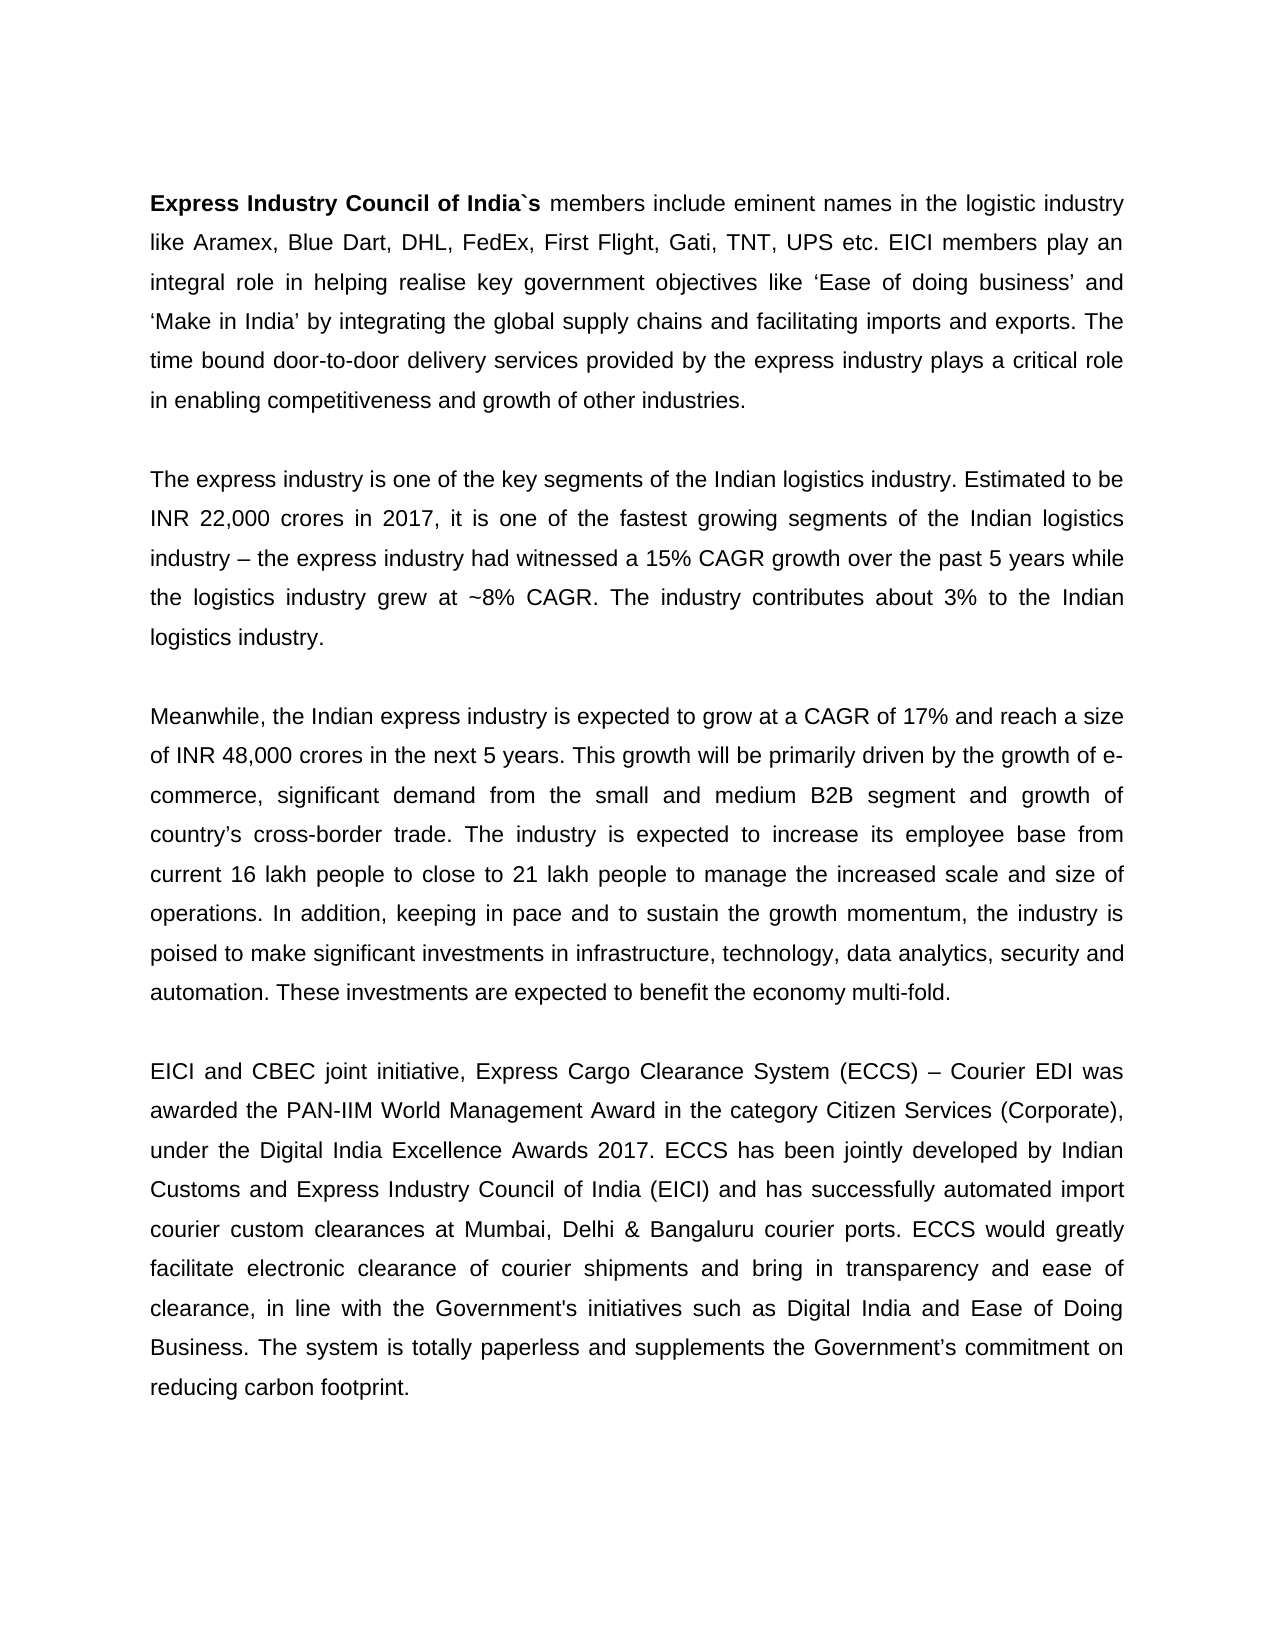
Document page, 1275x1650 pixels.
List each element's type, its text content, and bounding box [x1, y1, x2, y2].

text Express Industry Council of India`s members include eminent names in the logistic industry like Aramex, Blue Dart, DHL, FedEx, First Flight, Gati, TNT, UPS etc. EICI members play an integral role in helping realise key government objectives like ‘Ease of doing business’ and ‘Make in India’ by integrating the global supply chains and facilitating imports and exports. The time bound door-to-door delivery services provided by the express industry plays a critical role in enabling competitiveness and growth of other industries. [150, 189, 1125, 413]
text The express industry is one of the key segments of the Indian logistics industry. Estimated to be INR 22,000 crores in 2017, it is one of the fastest growing segments of the Indian logistics industry – the express industry had witnessed a 15% CAGR growth over the past 5 years while the logistics industry grew at ~8% CAGR. The industry contributes about 3% to the Indian logistics industry. [150, 466, 1125, 650]
text EICI and CBEC joint initiative, Express Cargo Clearance System (ECCS) – Courier EDI was awarded the PAN-IIM World Management Award in the category Citizen Services (Corporate), under the Digital India Excellence Awards 2017. ECCS has been jointly developed by Indian Customs and Express Industry Council of India (EICI) and has successfully automated import courier custom clearances at Mumbai, Delhi & Bangaluru courier ports. ECCS would greatly facilitate electronic clearance of courier shipments and bring in transparency and ease of clearance, in line with the Government's initiatives such as Digital India and Ease of Doing Business. The system is totally paperless and supplements the Government’s commitment on reducing carbon footprint. [150, 1058, 1125, 1400]
text Meanwhile, the Indian express industry is expected to grow at a CAGR of 17% and reach a size of INR 48,000 crores in the next 5 years. This growth will be primarily driven by the growth of e-commerce, significant demand from the small and medium B2B segment and growth of country’s cross-border trade. The industry is expected to increase its employee base from current 16 lakh people to close to 21 lakh people to manage the increased scale and size of operations. In addition, keeping in pace and to sustain the growth momentum, the industry is poised to make significant investments in infrastructure, technology, data analytics, security and automation. These investments are expected to benefit the economy multi-fold. [150, 703, 1125, 1005]
